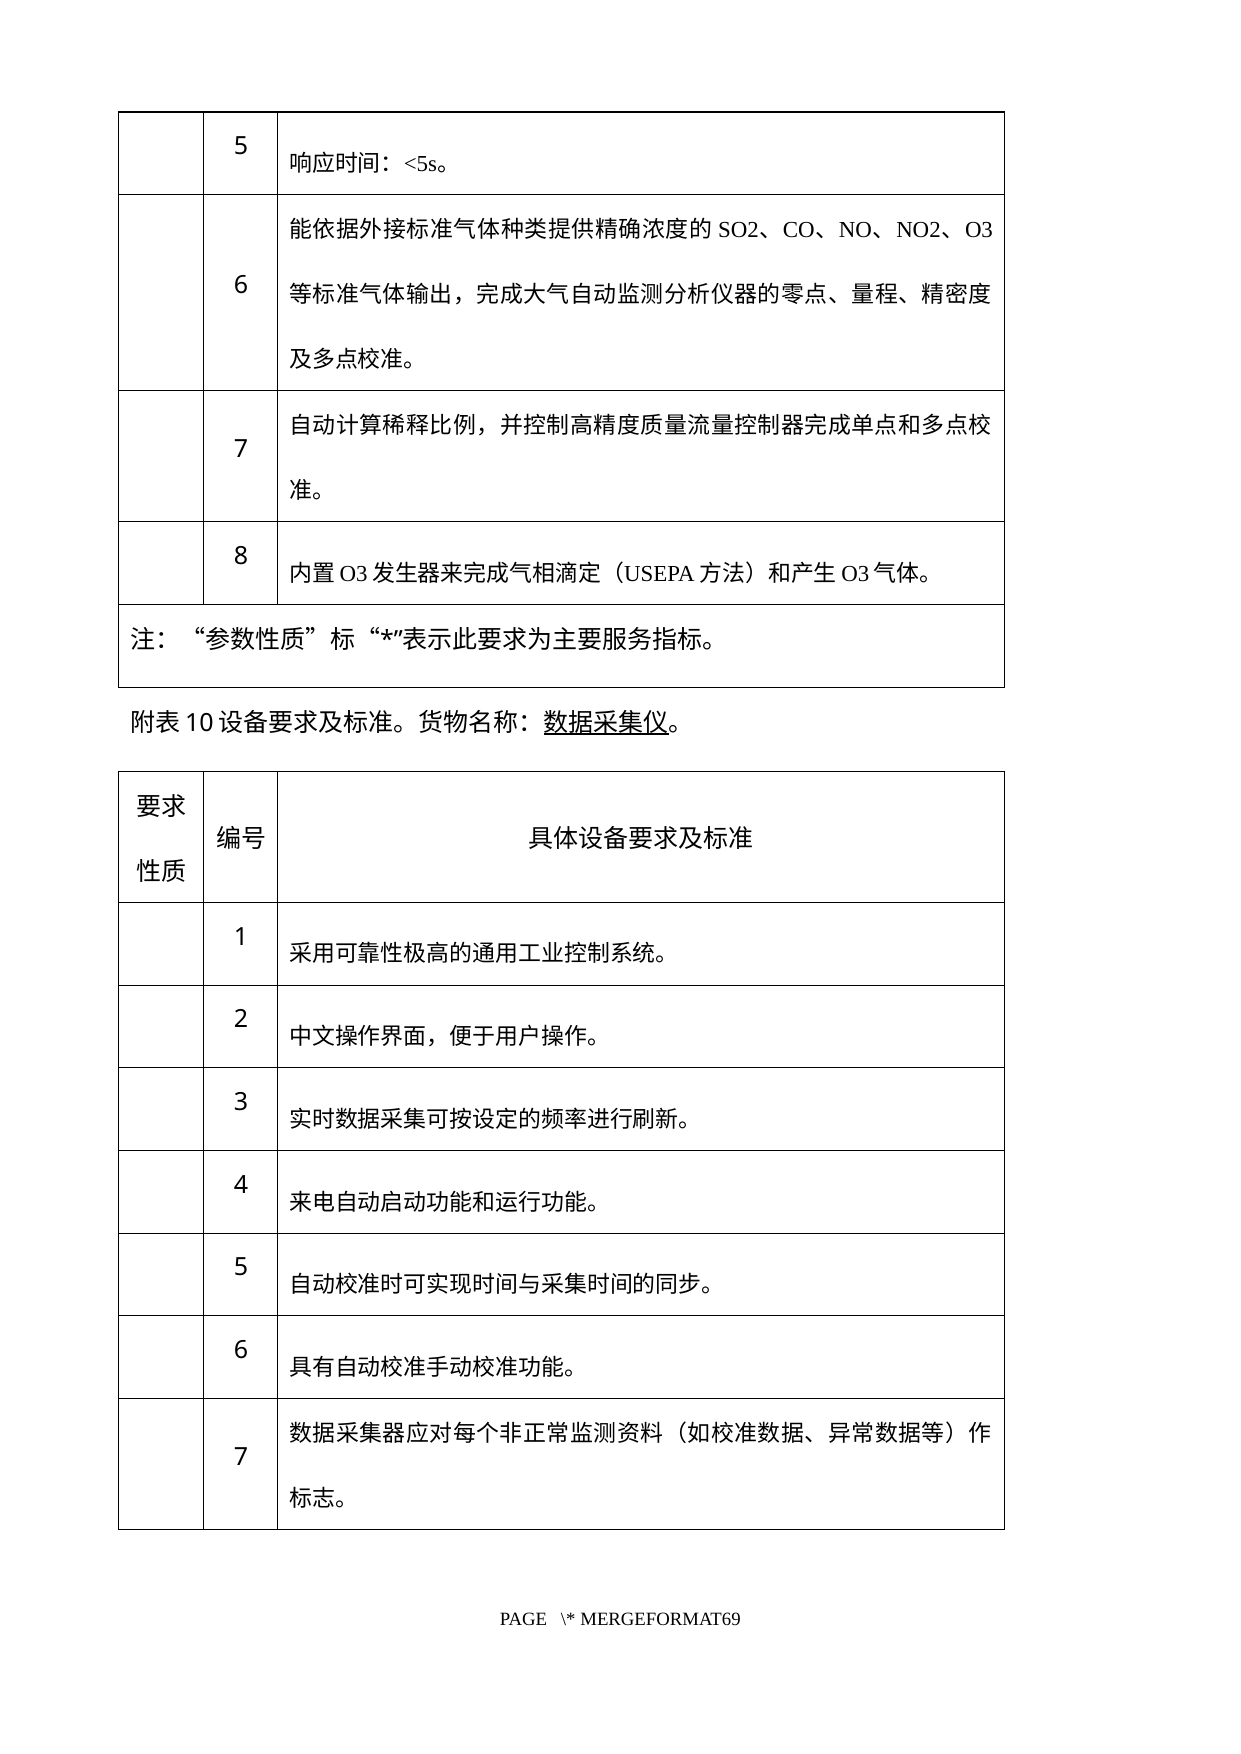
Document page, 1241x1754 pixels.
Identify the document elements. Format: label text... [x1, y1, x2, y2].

table_cell 1 [204, 903, 277, 984]
table_cell [119, 522, 203, 604]
table_cell [119, 113, 203, 194]
table_cell 能依据外接标准气体种类提供精确浓度的SO2、CO、NO、NO2、O3等标准气体输出，完成大气自动监测分析仪器的零点、量程、精密度及多点校准。 [278, 195, 1004, 390]
table_header 编号 [204, 772, 277, 902]
table_cell [119, 1399, 203, 1529]
table_cell 响应时间：<5s。 [278, 113, 1004, 194]
table_cell 3 [204, 1068, 277, 1150]
table_cell 5 [204, 113, 277, 194]
table_cell [119, 903, 203, 984]
table_cell 5 [204, 1234, 277, 1315]
table_cell 实时数据采集可按设定的频率进行刷新。 [278, 1068, 1004, 1150]
table_cell 中文操作界面，便于用户操作。 [278, 986, 1004, 1067]
table_cell 数据采集器应对每个非正常监测资料（如校准数据、异常数据等）作标志。 [278, 1399, 1004, 1529]
table_cell 7 [204, 391, 277, 521]
table_cell 自动校准时可实现时间与采集时间的同步。 [278, 1234, 1004, 1315]
table_cell [119, 1316, 203, 1398]
table_cell 6 [204, 1316, 277, 1398]
table_cell 2 [204, 986, 277, 1067]
table_cell [119, 1234, 203, 1315]
table_cell [119, 986, 203, 1067]
table_cell 注：“参数性质”标“*”表示此要求为主要服务指标。 [119, 605, 1004, 687]
table_cell [119, 391, 203, 521]
table_cell 8 [204, 522, 277, 604]
table_cell [119, 195, 203, 390]
text 附表10设备要求及标准。货物名称：数据采集仪。 [130, 688, 1110, 753]
table_cell 来电自动启动功能和运行功能。 [278, 1151, 1004, 1233]
table_cell 具有自动校准手动校准功能。 [278, 1316, 1004, 1398]
table_cell 采用可靠性极高的通用工业控制系统。 [278, 903, 1004, 984]
table_cell [119, 1151, 203, 1233]
table_cell 4 [204, 1151, 277, 1233]
table_cell 内置O3发生器来完成气相滴定（USEPA方法）和产生O3气体。 [278, 522, 1004, 604]
table_cell [119, 1068, 203, 1150]
table_header 具体设备要求及标准 [278, 772, 1004, 902]
table_cell 自动计算稀释比例，并控制高精度质量流量控制器完成单点和多点校准。 [278, 391, 1004, 521]
table_header 要求性质 [119, 772, 203, 902]
table_cell 6 [204, 195, 277, 390]
table_cell 7 [204, 1399, 277, 1529]
